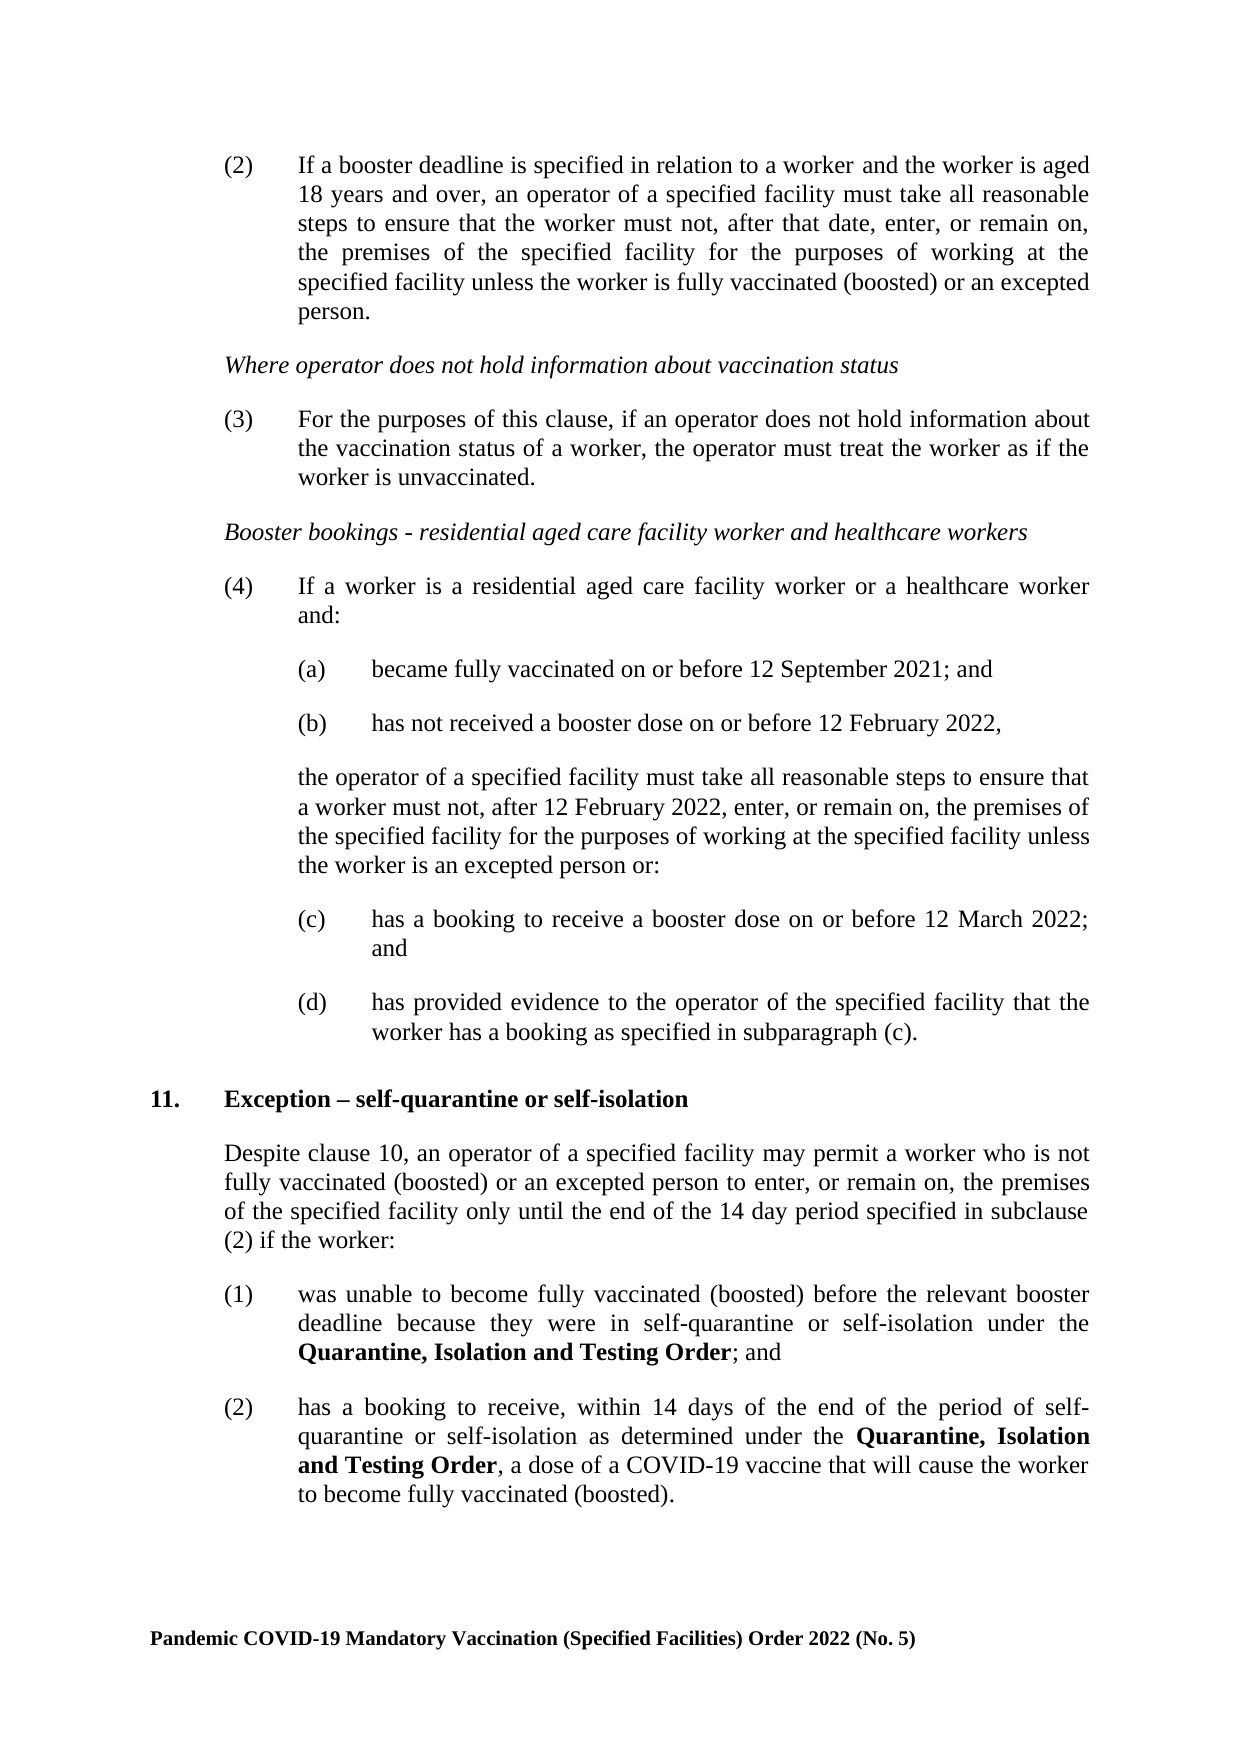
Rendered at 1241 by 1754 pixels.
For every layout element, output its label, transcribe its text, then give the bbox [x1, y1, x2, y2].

subtitle the operator of a specified facility must take all reasonable steps to ensure that a worker must not, after 12 February 2022, enter, or remain on, the premises of the specified facility for the purposes of working at the specified facility unless the worker is an excepted person or: [298, 762, 1090, 879]
subtitle became fully vaccinated on or before 12 September 2021; and [298, 654, 1090, 683]
subtitle If a worker is a residential aged care facility worker or a healthcare worker and: [224, 571, 1090, 629]
subtitle has not received a booster dose on or before 12 February 2022, [298, 708, 1090, 737]
text Where operator does not hold information about vaccination status [150, 350, 1090, 379]
text Booster bookings - residential aged care facility worker and healthcare workers [224, 517, 1090, 546]
subtitle Exception – self-quarantine or self-isolation [150, 1083, 1090, 1112]
subtitle was unable to become fully vaccinated (boosted) before the relevant booster deadline because they were in self-quarantine or self-isolation under the Quarantine, Isolation and Testing Order; and [224, 1279, 1090, 1367]
subtitle If a booster deadline is specified in relation to a worker and the worker is aged 18 years and over, an operator of a specified facility must take all reasonable steps to ensure that the worker must not, after that date, enter, or remain on, the premises of the specified facility for the purposes of working at the specified facility unless the worker is fully vaccinated (boosted) or an excepted person. [224, 150, 1090, 325]
subtitle For the purposes of this clause, if an operator does not hold information about the vaccination status of a worker, the operator must treat the worker as if the worker is unvaccinated. [224, 404, 1090, 492]
subtitle has a booking to receive a booster dose on or before 12 March 2022; and [298, 904, 1090, 962]
subtitle Despite clause 10, an operator of a specified facility may permit a worker who is not fully vaccinated (boosted) or an excepted person to enter, or remain on, the premises of the specified facility only until the end of the 14 day period specified in subclause (2) if the worker: [224, 1137, 1090, 1254]
subtitle has provided evidence to the operator of the specified facility that the worker has a booking as specified in subparagraph (c). [298, 987, 1090, 1046]
subtitle has a booking to receive, within 14 days of the end of the period of self-quarantine or self-isolation as determined under the Quarantine, Isolation and Testing Order, a dose of a COVID-19 vaccine that will cause the worker to become fully vaccinated (boosted). [224, 1392, 1090, 1508]
